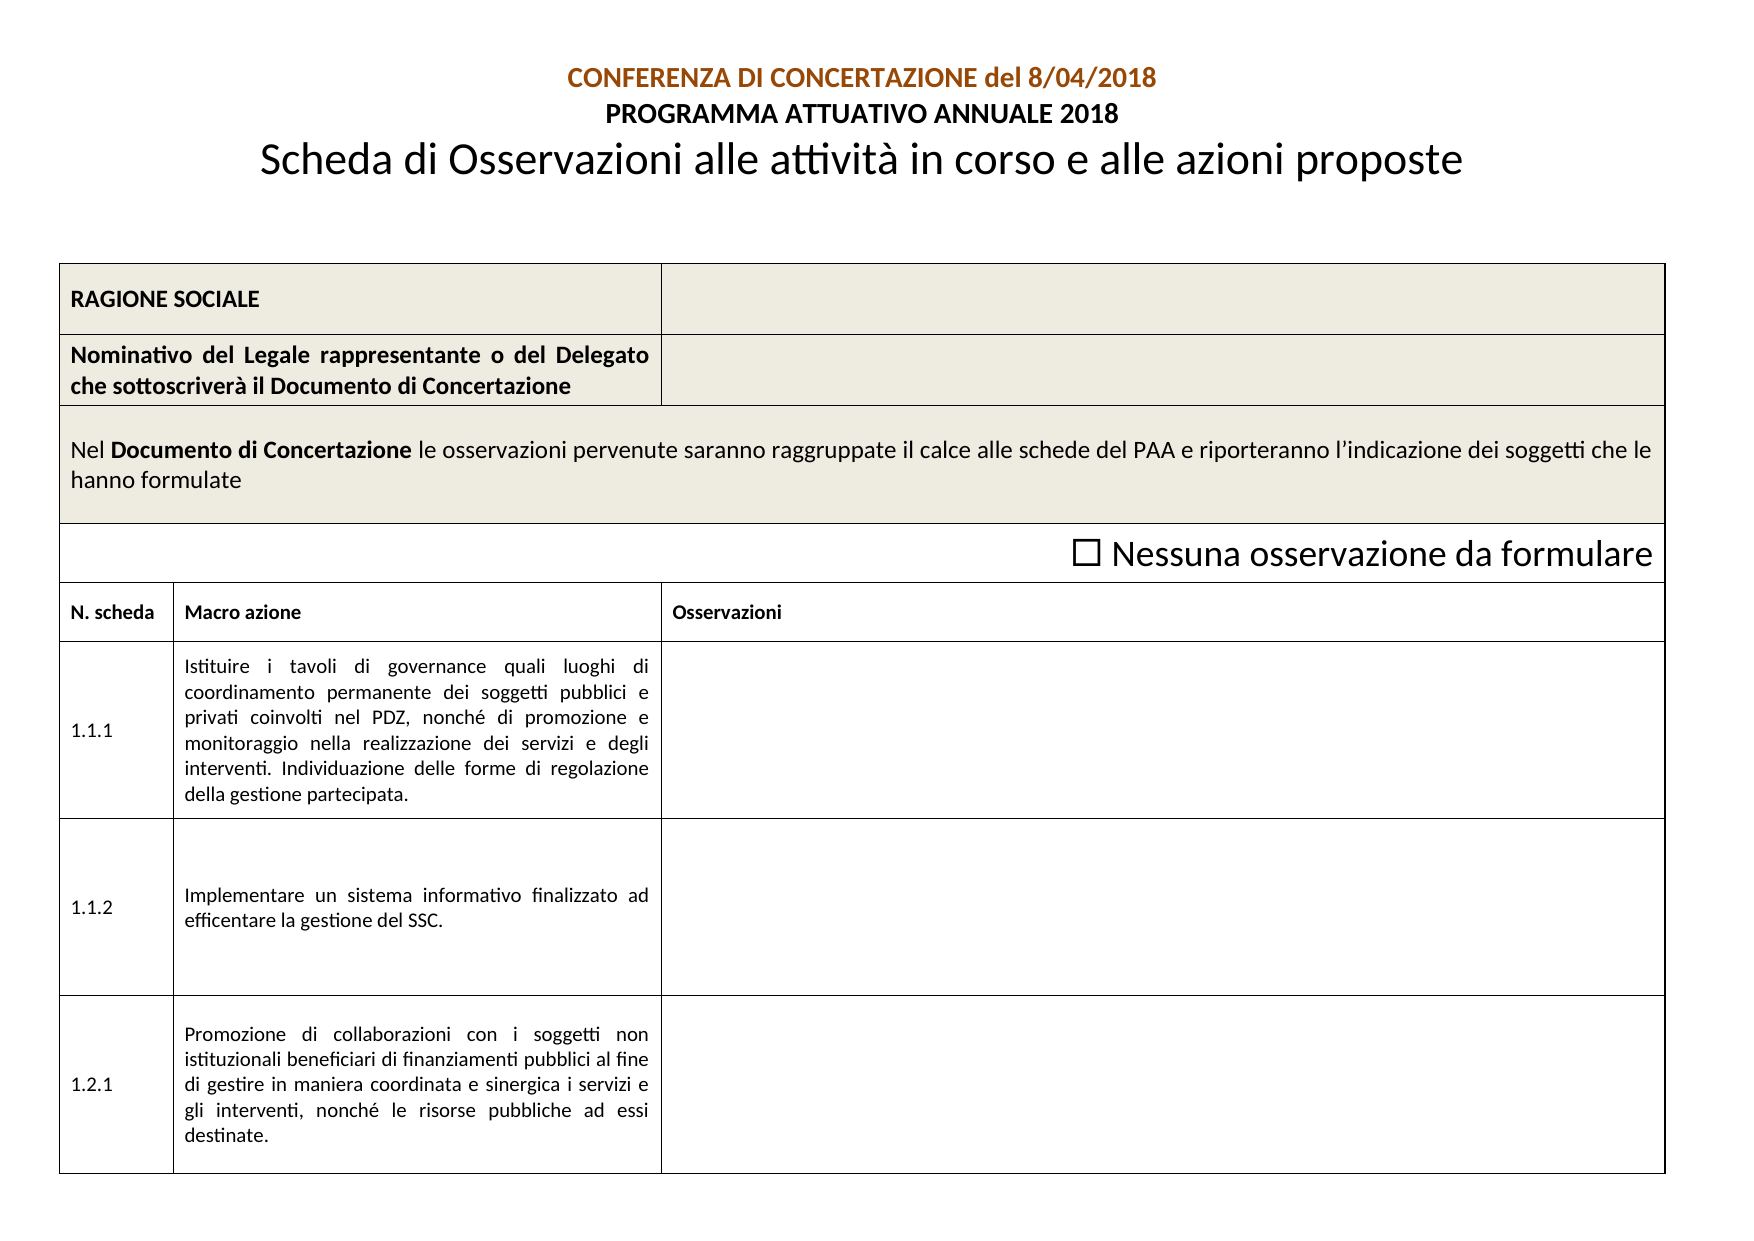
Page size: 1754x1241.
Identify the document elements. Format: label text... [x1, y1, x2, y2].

table_cell [662, 819, 1664, 995]
table_cell 1.2.1 [60, 996, 173, 1172]
table_cell Nominativo del Legale rappresentante o del Delegato che sottoscriverà il Documento di Concertazione [60, 335, 661, 405]
table_cell Osservazioni [662, 583, 1664, 641]
table_cell [662, 335, 1664, 405]
text CONFERENZA DI CONCERTAZIONE del 8/04/2018 [59, 59, 1665, 95]
table_cell 1.1.1 [60, 642, 173, 818]
table_header RAGIONE SOCIALE [60, 264, 661, 334]
table_cell Istituire i tavoli di governance quali luoghi di coordinamento permanente dei soggetti pubblici e privati coinvolti nel PDZ, nonché di promozione e monitoraggio nella realizzazione dei servizi e degli interventi. Individuazione delle forme di regolazione della gestione partecipata. [174, 642, 661, 818]
text PROGRAMMA ATTUATIVO ANNUALE 2018 [59, 95, 1665, 130]
table_cell Macro azione [174, 583, 661, 641]
table_cell [662, 996, 1664, 1172]
text Scheda di Osservazioni alle attività in corso e alle azioni proposte [59, 130, 1665, 186]
table_cell Nessuna osservazione da formulare [60, 524, 1664, 582]
table_cell 1.1.2 [60, 819, 173, 995]
table_cell N. scheda [60, 583, 173, 641]
table_header [662, 264, 1664, 334]
table_cell Implementare un sistema informativo finalizzato ad efficentare la gestione del SSC. [174, 819, 661, 995]
table_cell Promozione di collaborazioni con i soggetti non istituzionali beneficiari di finanziamenti pubblici al fine di gestire in maniera coordinata e sinergica i servizi e gli interventi, nonché le risorse pubbliche ad essi destinate. [174, 996, 661, 1172]
table_cell [662, 642, 1664, 818]
table_cell Nel Documento di Concertazione le osservazioni pervenute saranno raggruppate il calce alle schede del PAA e riporteranno l’indicazione dei soggetti che le hanno formulate [60, 406, 1664, 523]
